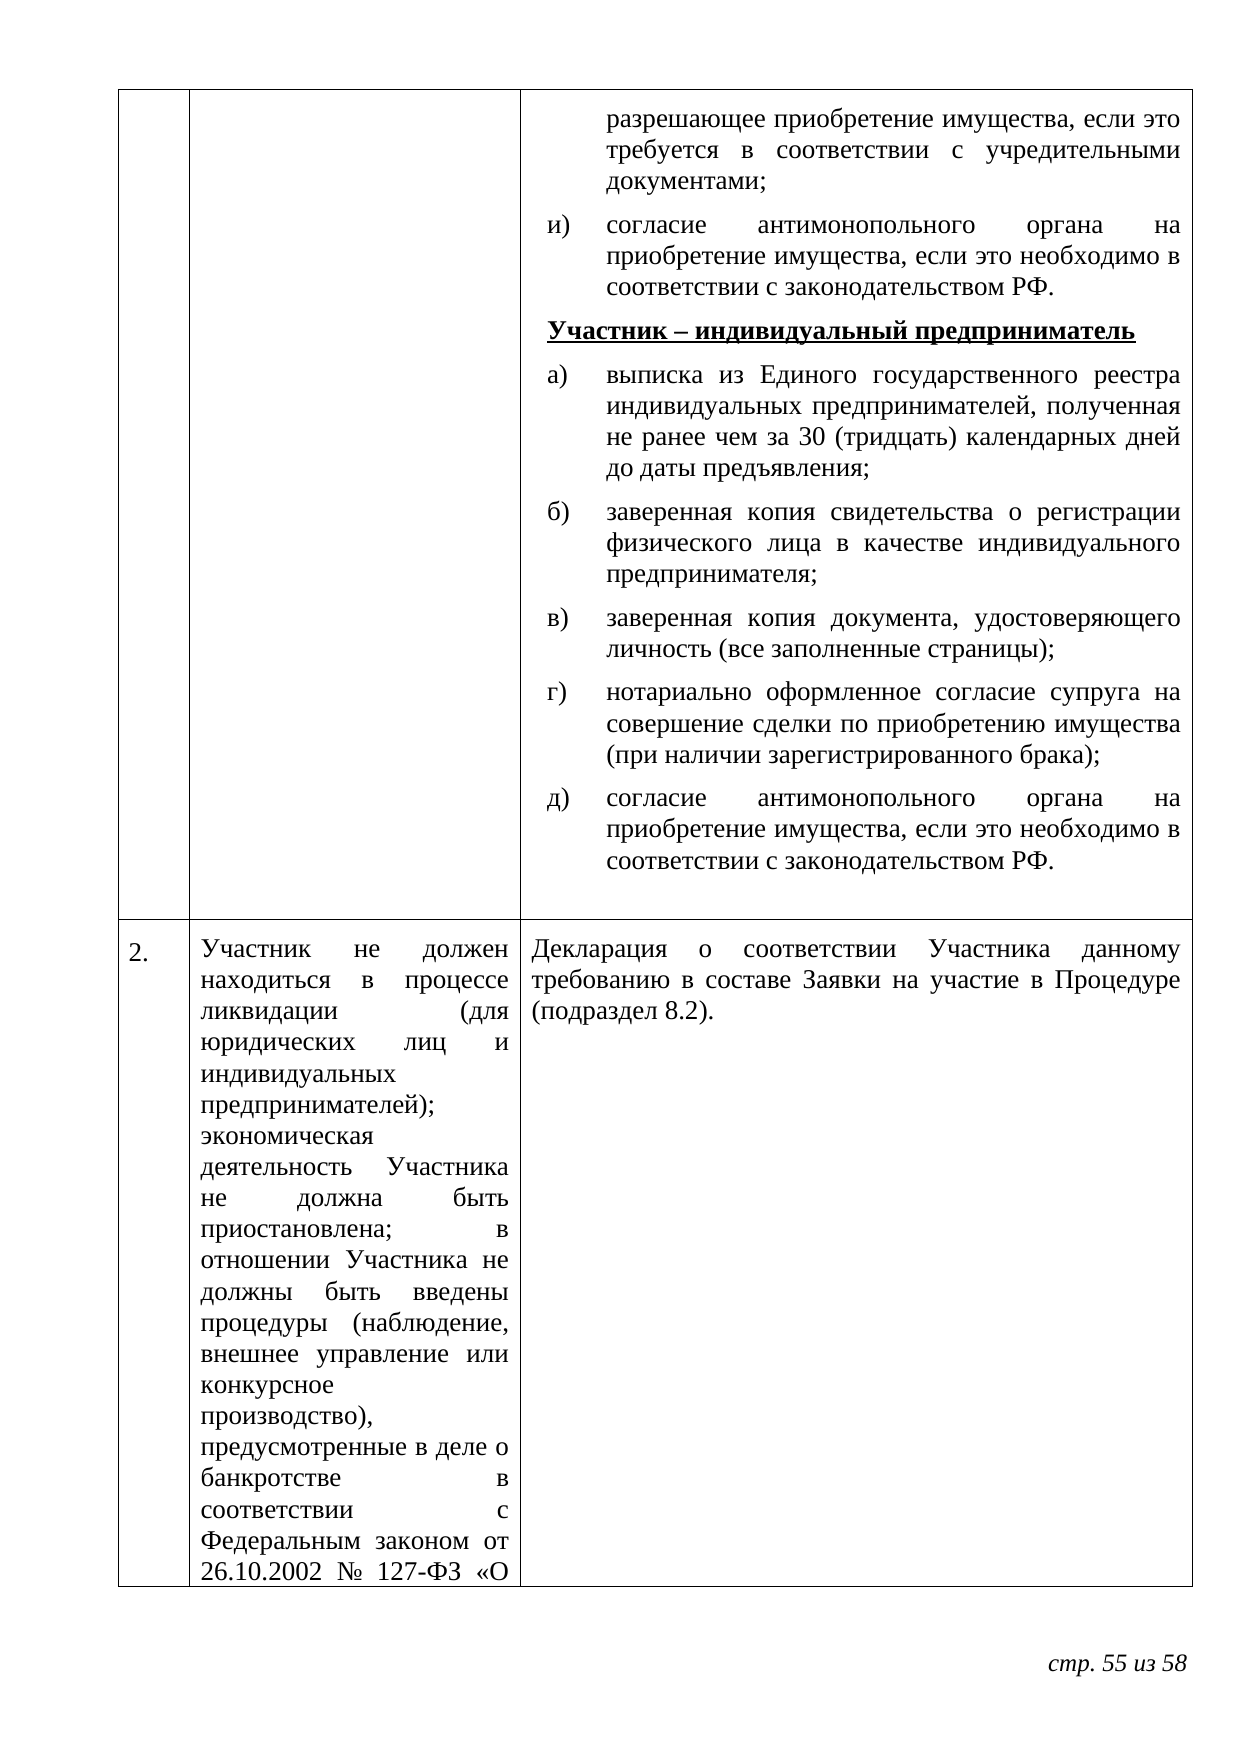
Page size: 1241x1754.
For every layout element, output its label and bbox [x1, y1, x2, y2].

table_cell [521, 920, 1192, 1586]
table_cell [190, 920, 520, 1586]
table_cell [119, 90, 189, 918]
table_cell [521, 90, 1192, 918]
table_cell [190, 90, 520, 918]
table_cell [119, 920, 189, 1586]
